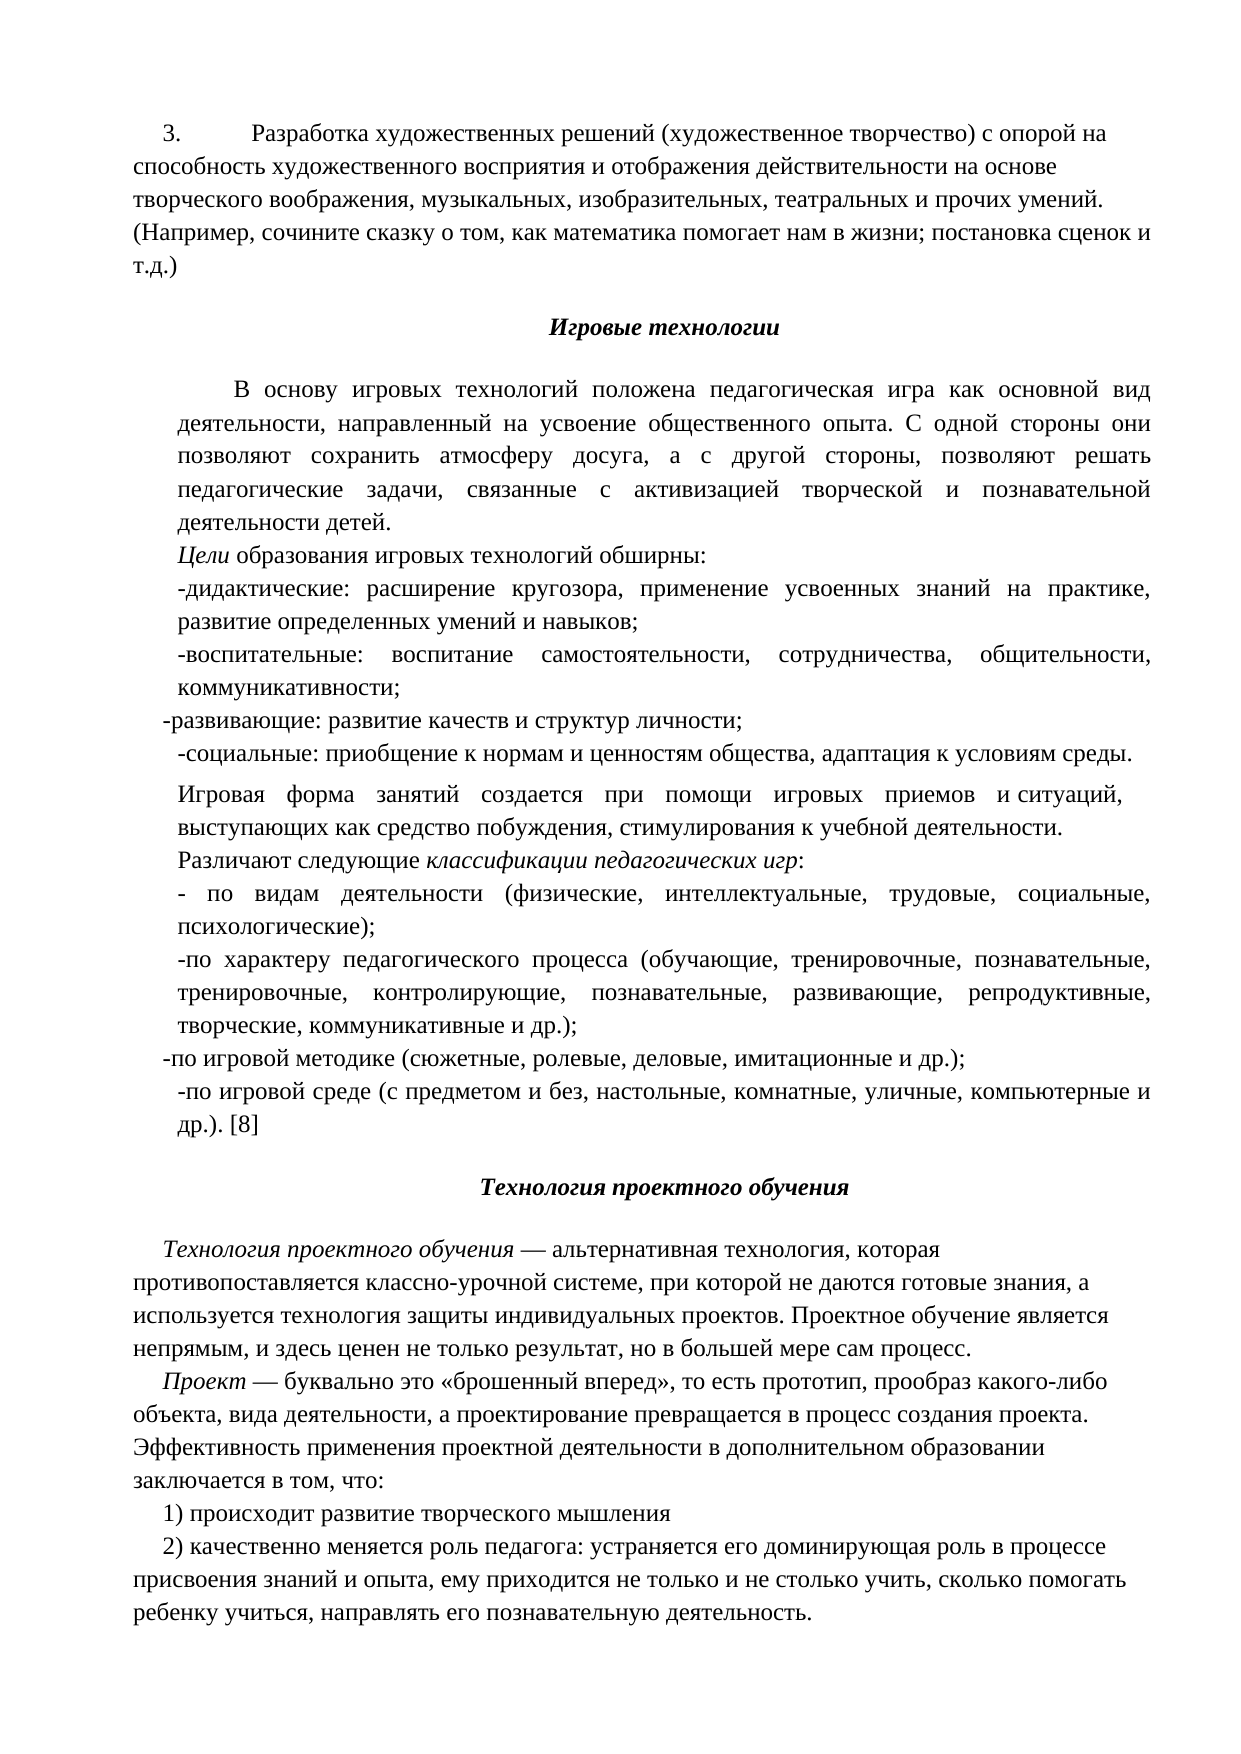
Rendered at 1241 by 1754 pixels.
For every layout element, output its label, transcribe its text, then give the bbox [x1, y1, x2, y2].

text Различают следующие классификации педагогических игр: [177, 845, 1152, 874]
text -развивающие: развитие качеств и структур личности; [133, 705, 1152, 733]
text Проект — буквально это «брошенный вперед», то есть прототип, прообраз какого-либо объекта, вида деятельности, а проектирование превращается в процесс создания проекта. Эффективность применения проектной деятельности в дополнительном образовании заключается в том, что: [133, 1366, 1152, 1494]
text -дидактические: расширение кругозора, применение усвоенных знаний на практике, развитие определенных умений и навыков; [177, 573, 1152, 634]
list Разработка художественных решений (художественное творчество) с опорой на способность художественного восприятия и отображения действительности на основе творческого воображения, музыкальных, изобразительных, театральных и прочих умений. (Например, сочините сказку о том, как математика помогает нам в жизни; постановка сценок и т.д.) [133, 118, 1152, 279]
text Игровые технологии [177, 312, 1152, 341]
text -воспитательные: воспитание самостоятельности, сотрудничества, общительности, коммуникативности; [177, 639, 1152, 701]
text В основу игровых технологий положена педагогическая игра как основной вид деятельности, направленный на усвоение общественного опыта. С одной стороны они позволяют сохранить атмосферу досуга, а с другой стороны, позволяют решать педагогические задачи, связанные с активизацией творческой и познавательной деятельности детей. [177, 374, 1152, 535]
text 1) происходит развитие творческого мышления [133, 1498, 1152, 1527]
text -по игровой среде (с предметом и без, настольные, комнатные, уличные, компьютерные и др.). [8] [177, 1076, 1152, 1138]
text - по видам деятельности (физические, интеллектуальные, трудовые, социальные, психологические); [177, 878, 1152, 940]
text Технология проектного обучения [177, 1172, 1152, 1200]
text -по игровой методике (сюжетные, ролевые, деловые, имитационные и др.); [133, 1043, 1152, 1072]
text Технология проектного обучения — альтернативная технология, которая противопоставляется классно-урочной системе, при которой не даются готовые знания, а используется технология защиты индивидуальных проектов. Проектное обучение является непрямым, и здесь ценен не только результат, но в большей мере сам процесс. [133, 1234, 1152, 1362]
text Игровая форма занятий создается при помощи игровых приемов и ситуаций, выступающих как средство побуждения, стимулирования к учебной деятельности. [177, 808, 1123, 841]
text Цели образования игровых технологий обширны: [177, 540, 1152, 568]
text -социальные: приобщение к нормам и ценностям общества, адаптация к условиям среды. [177, 738, 1152, 767]
text -по характеру педагогического процесса (обучающие, тренировочные, познавательные, тренировочные, контролирующие, познавательные, развивающие, репродуктивные, творческие, коммуникативные и др.); [177, 944, 1152, 1039]
text 2) качественно меняется роль педагога: устраняется его доминирующая роль в процессе присвоения знаний и опыта, ему приходится не только и не столько учить, сколько помогать ребенку учиться, направлять его познавательную деятельность. [133, 1531, 1152, 1626]
